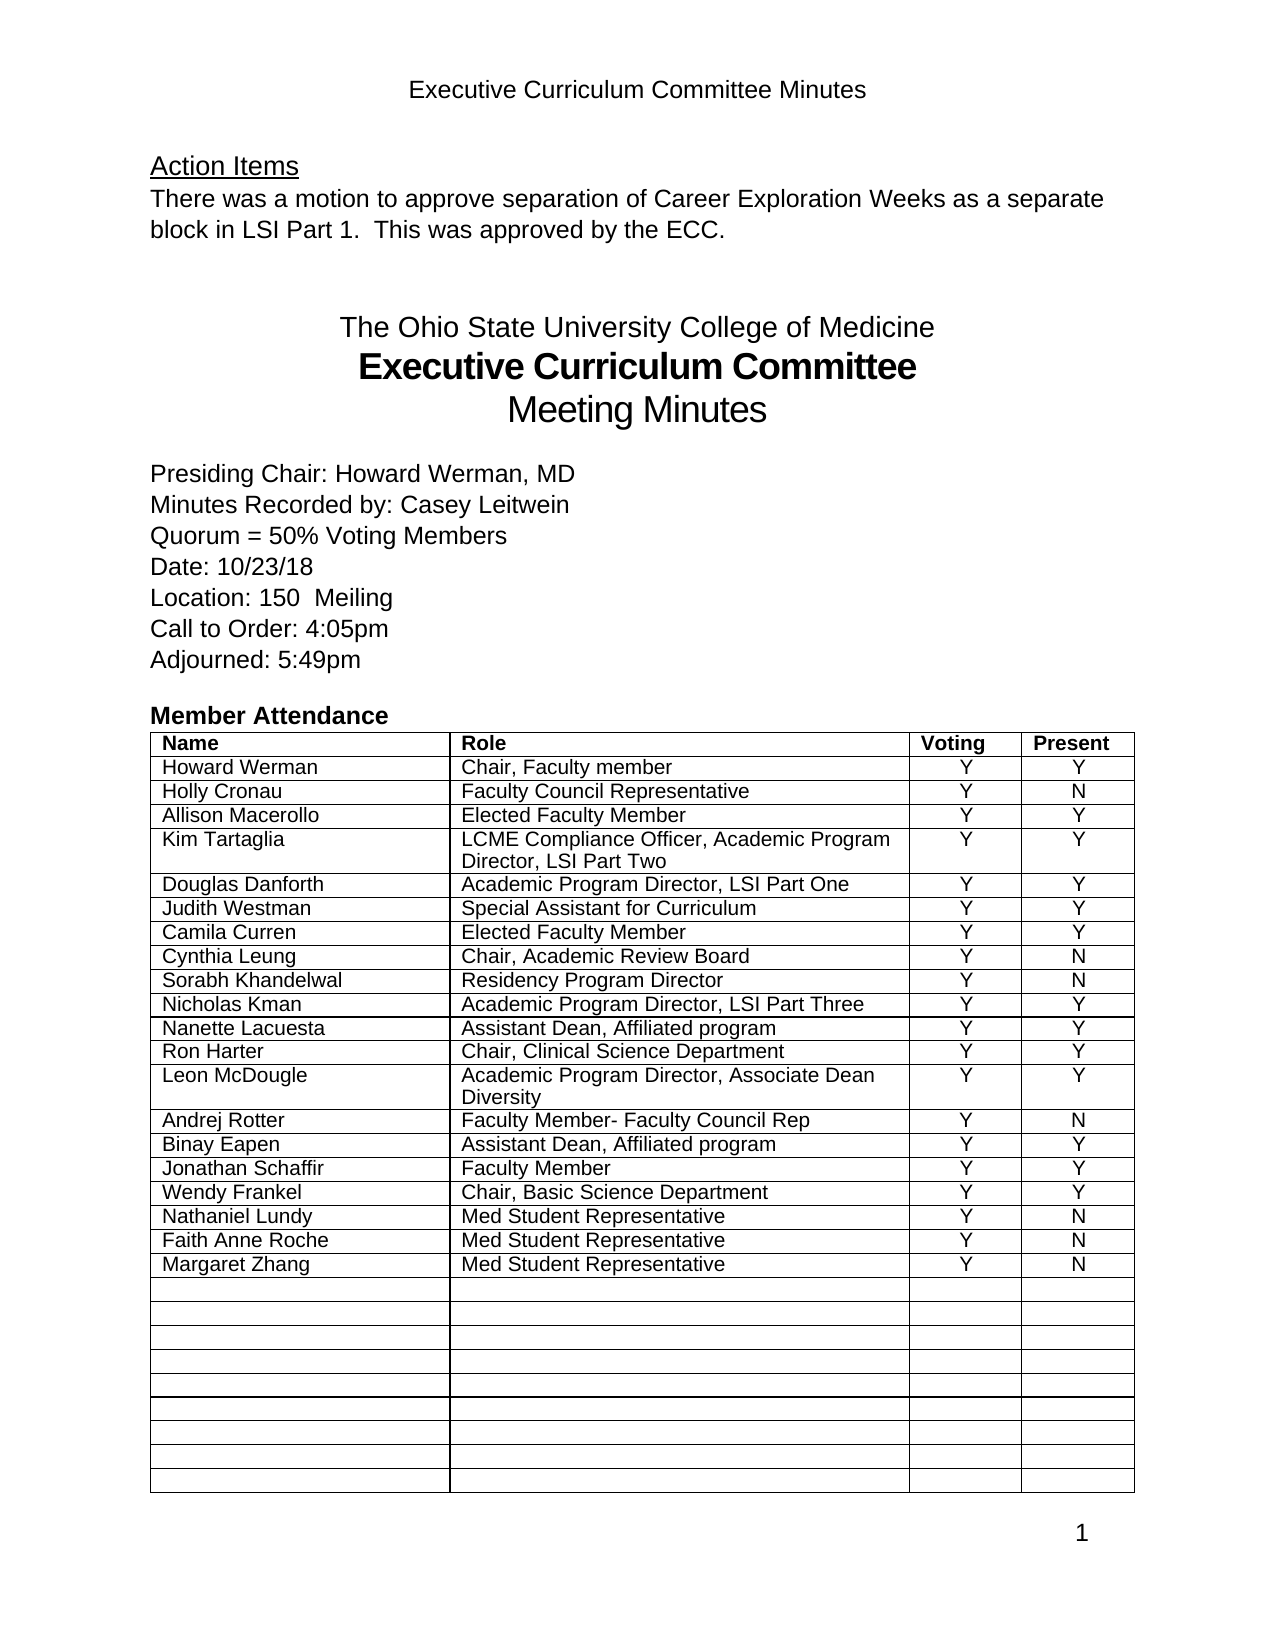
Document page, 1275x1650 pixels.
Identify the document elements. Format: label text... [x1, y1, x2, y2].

table_cell Y [910, 829, 1021, 873]
table_cell [151, 1302, 449, 1325]
table_cell [1022, 1350, 1134, 1372]
table_cell Y [910, 1041, 1021, 1064]
table_cell Faith Anne Roche [151, 1230, 449, 1253]
table_cell Y [1022, 805, 1134, 828]
table_cell [910, 1350, 1021, 1372]
table_cell Y [910, 994, 1021, 1016]
table_cell [910, 1445, 1021, 1468]
table_cell [451, 1350, 909, 1372]
table_cell [1022, 1421, 1134, 1444]
table_cell [910, 1374, 1021, 1396]
table_cell Holly Cronau [151, 781, 449, 804]
table_cell [910, 1469, 1021, 1492]
table_cell Chair, Clinical Science Department [451, 1041, 909, 1064]
table_cell Y [910, 1230, 1021, 1253]
table_cell [151, 1445, 449, 1468]
table_cell Y [910, 781, 1021, 804]
table_cell Faculty Council Representative [451, 781, 909, 804]
table_cell Y [910, 1134, 1021, 1157]
table_cell Assistant Dean, Affiliated program [451, 1018, 909, 1040]
table_cell N [1022, 946, 1134, 968]
table_cell N [1022, 1230, 1134, 1253]
table_cell [1022, 1326, 1134, 1348]
table_cell [451, 1302, 909, 1325]
table_cell [151, 1350, 449, 1372]
table_cell [151, 1398, 449, 1420]
table_cell Y [1022, 1065, 1134, 1109]
text There was a motion to approve separation of Career Exploration Weeks as a separate block in LSI Part 1. This was approved by the ECC. [150, 184, 1125, 243]
table_cell Med Student Representative [451, 1206, 909, 1229]
table_cell Sorabh Khandelwal [151, 970, 449, 992]
table_cell Y [910, 970, 1021, 992]
table_cell Nanette Lacuesta [151, 1018, 449, 1040]
table_cell [151, 1326, 449, 1348]
table_cell Binay Eapen [151, 1134, 449, 1157]
table_header Present [1022, 733, 1134, 756]
table_cell Nathaniel Lundy [151, 1206, 449, 1229]
table_cell Y [910, 805, 1021, 828]
table_cell Y [1022, 898, 1134, 921]
table_cell [1022, 1302, 1134, 1325]
table_cell Judith Westman [151, 898, 449, 921]
table_cell Residency Program Director [451, 970, 909, 992]
table_cell Y [910, 874, 1021, 897]
table_cell Y [1022, 1041, 1134, 1064]
table_cell N [1022, 970, 1134, 992]
table_cell N [1022, 781, 1134, 804]
table_cell Cynthia Leung [151, 946, 449, 968]
title Executive Curriculum Committee Meeting Minutes [150, 344, 1125, 430]
table_cell N [1022, 1206, 1134, 1229]
table_cell Y [1022, 1182, 1134, 1205]
table_cell Special Assistant for Curriculum [451, 898, 909, 921]
table_cell Camila Curren [151, 922, 449, 945]
table_cell Ron Harter [151, 1041, 449, 1064]
table_cell Howard Werman [151, 757, 449, 780]
table_cell [451, 1421, 909, 1444]
table_cell [910, 1302, 1021, 1325]
table_cell Kim Tartaglia [151, 829, 449, 873]
table_cell [451, 1326, 909, 1348]
table_cell [451, 1469, 909, 1492]
table_cell [1022, 1469, 1134, 1492]
table_cell Leon McDougle [151, 1065, 449, 1109]
table_cell [151, 1374, 449, 1396]
table_cell Y [1022, 1018, 1134, 1040]
table_cell N [1022, 1254, 1134, 1277]
table_header Voting [910, 733, 1021, 756]
table_cell Y [1022, 757, 1134, 780]
table_cell [451, 1398, 909, 1420]
table_cell Wendy Frankel [151, 1182, 449, 1205]
table_cell Med Student Representative [451, 1254, 909, 1277]
table_cell [1022, 1445, 1134, 1468]
table_cell Chair, Academic Review Board [451, 946, 909, 968]
table_cell Y [1022, 994, 1134, 1016]
table_cell Andrej Rotter [151, 1110, 449, 1133]
table_cell Y [1022, 1134, 1134, 1157]
table_cell [451, 1278, 909, 1301]
table_cell Nicholas Kman [151, 994, 449, 1016]
table_cell Y [1022, 874, 1134, 897]
table_cell Y [910, 1158, 1021, 1181]
table_cell Y [910, 1182, 1021, 1205]
table_cell Y [910, 1065, 1021, 1109]
table_cell Academic Program Director, LSI Part Three [451, 994, 909, 1016]
table_cell Douglas Danforth [151, 874, 449, 897]
table_cell [151, 1469, 449, 1492]
table_cell Assistant Dean, Affiliated program [451, 1134, 909, 1157]
table_cell [910, 1421, 1021, 1444]
table_cell [451, 1445, 909, 1468]
table_cell [451, 1374, 909, 1396]
table_cell [1022, 1374, 1134, 1396]
table_cell Y [910, 1110, 1021, 1133]
table_cell Chair, Faculty member [451, 757, 909, 780]
table_cell N [1022, 1110, 1134, 1133]
table_cell Y [910, 898, 1021, 921]
table_cell Y [910, 922, 1021, 945]
table_cell [1022, 1278, 1134, 1301]
table_cell Y [1022, 829, 1134, 873]
table_cell Y [910, 1018, 1021, 1040]
table_cell [910, 1398, 1021, 1420]
table_cell [151, 1421, 449, 1444]
table_cell Faculty Member- Faculty Council Rep [451, 1110, 909, 1133]
table_cell Med Student Representative [451, 1230, 909, 1253]
table_cell LCME Compliance Officer, Academic Program Director, LSI Part Two [451, 829, 909, 873]
table_cell [151, 1278, 449, 1301]
table_cell Margaret Zhang [151, 1254, 449, 1277]
table_cell [910, 1326, 1021, 1348]
table_cell Jonathan Schaffir [151, 1158, 449, 1181]
text The Ohio State University College of Medicine [150, 310, 1125, 344]
table_cell Y [1022, 1158, 1134, 1181]
table_cell Y [910, 1206, 1021, 1229]
table_cell Allison Macerollo [151, 805, 449, 828]
table_cell [910, 1278, 1021, 1301]
table_header Name [151, 733, 449, 756]
table_cell Y [910, 1254, 1021, 1277]
text Presiding Chair: Howard Werman, MD Minutes Recorded by: Casey Leitwein Quorum = 50% Voting Members Date: 10/23/18 Location: 150 Meiling Call to Order: 4:05pm Adjourned: 5:49pm [150, 459, 1125, 674]
table_cell Elected Faculty Member [451, 922, 909, 945]
table_cell Elected Faculty Member [451, 805, 909, 828]
table_header Role [451, 733, 909, 756]
table_cell Y [910, 757, 1021, 780]
table_cell Chair, Basic Science Department [451, 1182, 909, 1205]
table_cell Y [910, 946, 1021, 968]
subtitle Action Items [150, 150, 1125, 181]
table_cell [1022, 1398, 1134, 1420]
table_cell Academic Program Director, LSI Part One [451, 874, 909, 897]
subtitle Member Attendance [150, 701, 1125, 730]
table_cell Academic Program Director, Associate Dean Diversity [451, 1065, 909, 1109]
table_cell Y [1022, 922, 1134, 945]
table_cell Faculty Member [451, 1158, 909, 1181]
